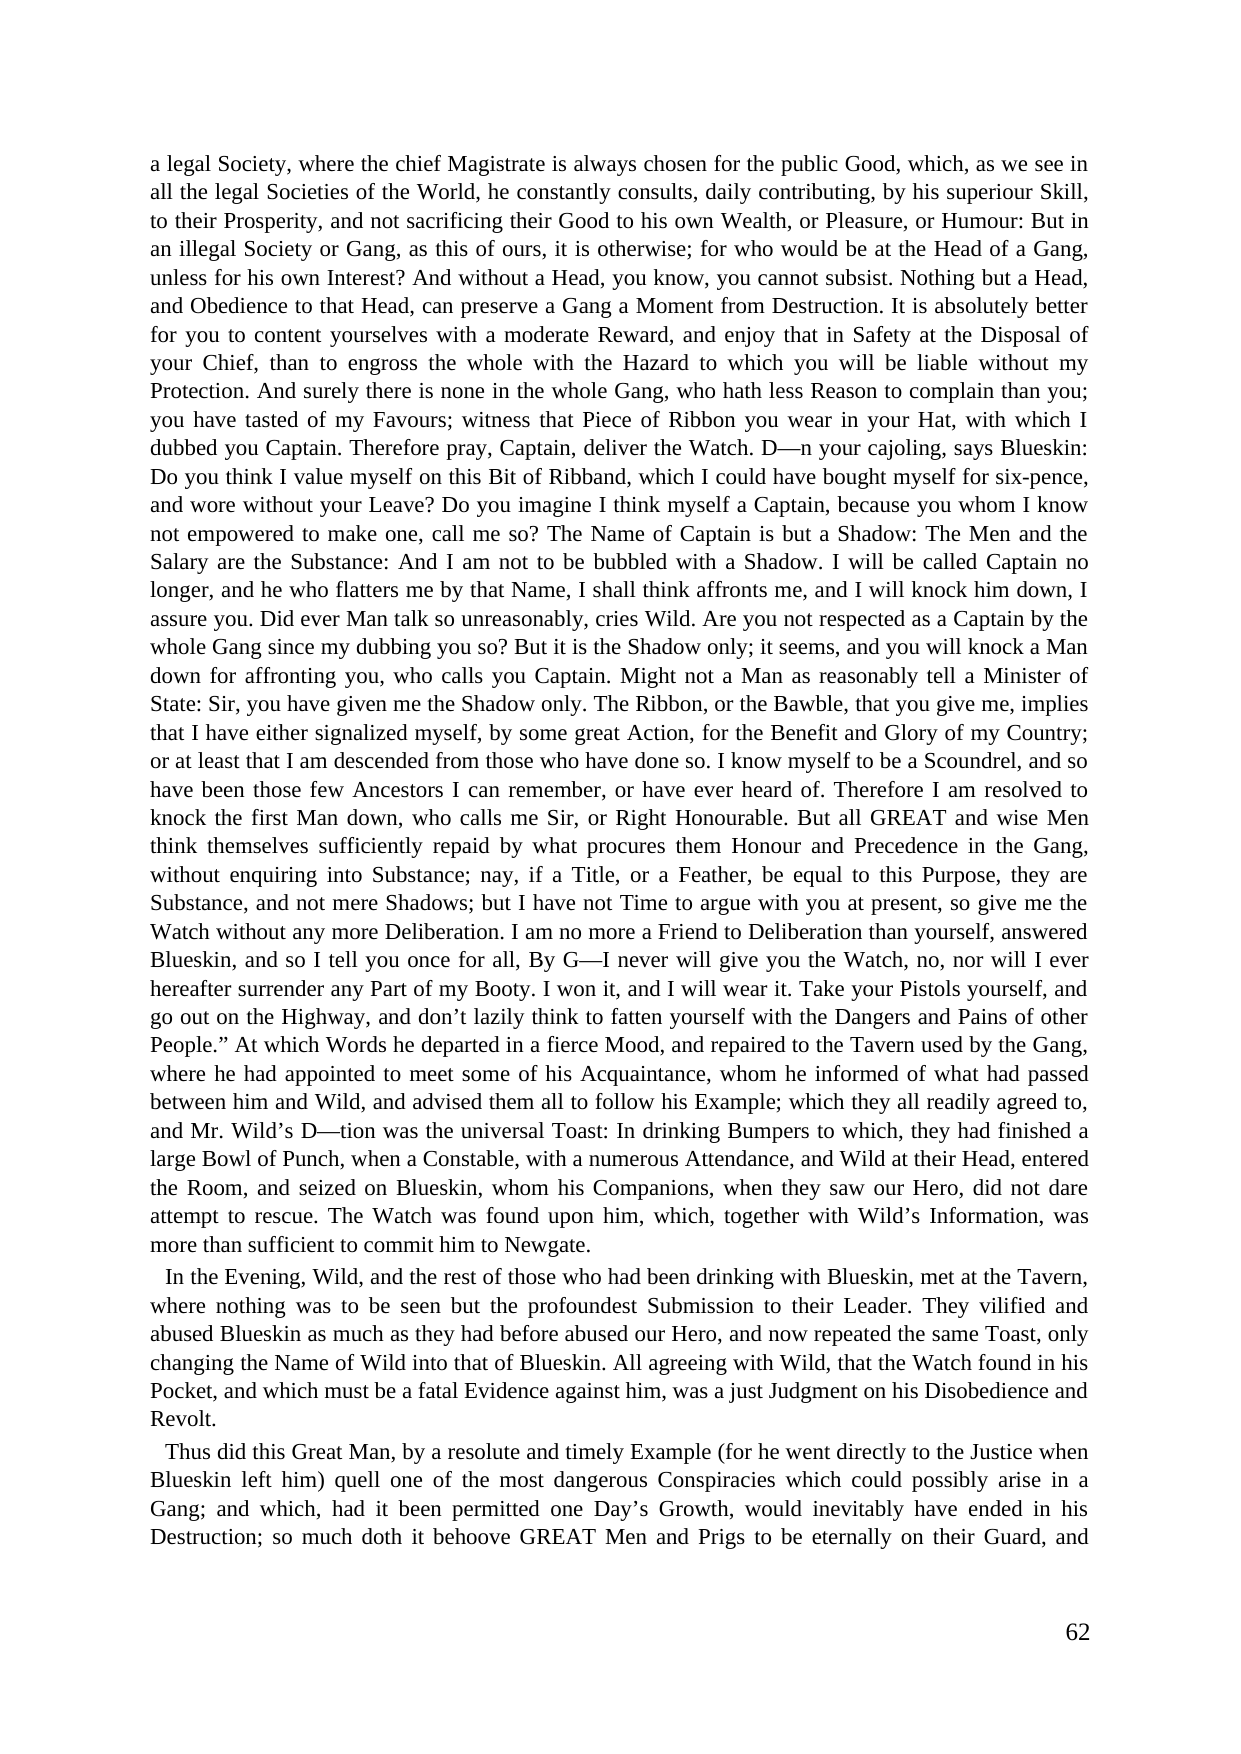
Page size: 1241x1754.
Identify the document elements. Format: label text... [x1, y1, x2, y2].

text In the Evening, Wild, and the rest of those who had been drinking with Blueskin, met at the Tavern, where nothing was to be seen but the profoundest Submission to their Leader. They vilified and abused Blueskin as much as they had before abused our Hero, and now repeated the same Toast, only changing the Name of Wild into that of Blueskin. All agreeing with Wild, that the Watch found in his Pocket, and which must be a fatal Evidence against him, was a just Judgment on his Disobedience and Revolt. [150, 1263, 1090, 1432]
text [150, 150, 1090, 1257]
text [150, 1438, 1090, 1550]
